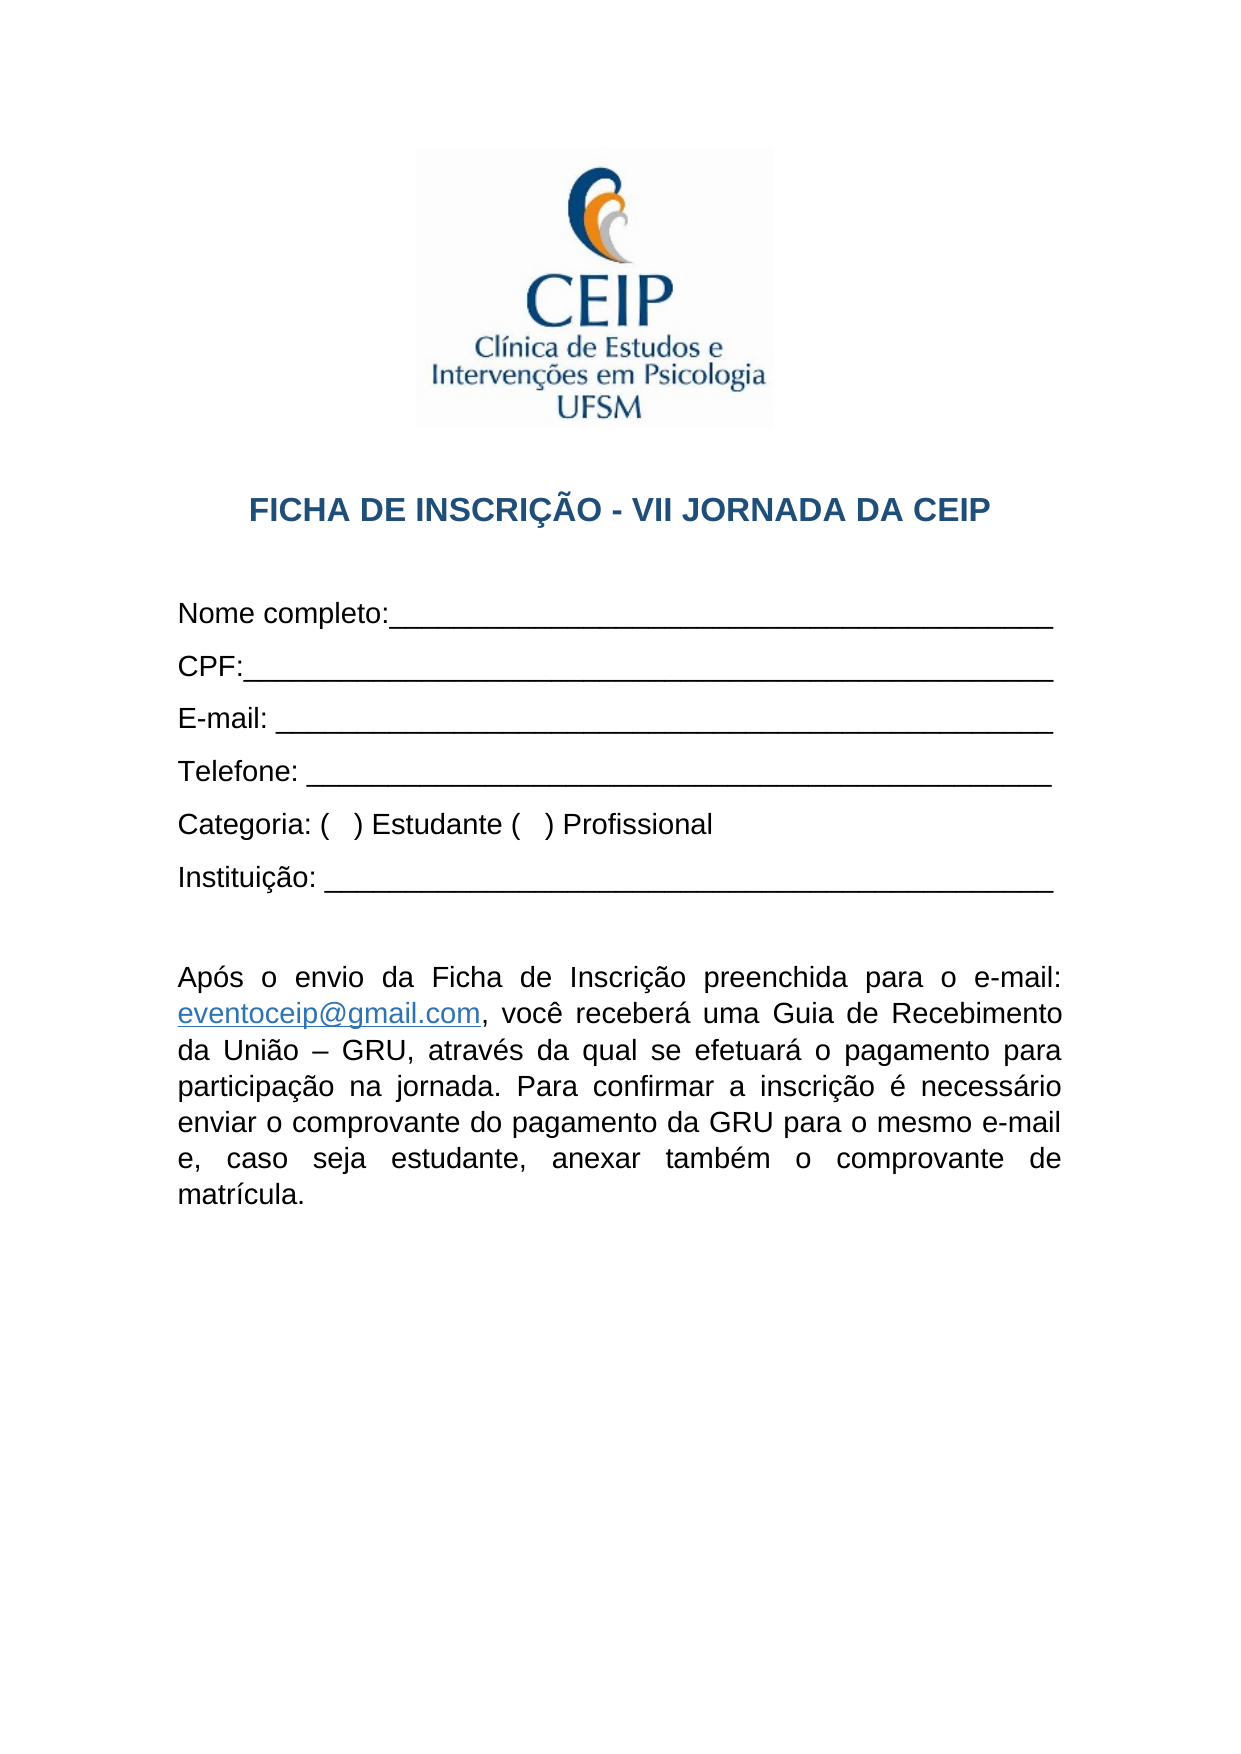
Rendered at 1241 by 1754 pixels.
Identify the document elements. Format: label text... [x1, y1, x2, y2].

text Instituição: _____________________________________________ [177, 860, 1063, 893]
text E-mail: ________________________________________________ [177, 701, 1063, 735]
picture [415, 147, 825, 471]
text Categoria: ( ) Estudante ( ) Profissional [177, 807, 1063, 841]
text CPF:__________________________________________________ [177, 648, 1063, 682]
text Nome completo:_________________________________________ [177, 596, 1063, 629]
text FICHA DE INSCRIÇÃO - VII JORNADA DA CEIP [177, 490, 1063, 528]
text Após o envio da Ficha de Inscrição preenchida para o e-mail: eventoceip@gmail.com, você receberá uma Guia de Recebimento da União – GRU, através da qual se efetuará o pagamento para participação na jornada. Para confirmar a inscrição é necessário enviar o comprovante do pagamento da GRU para o mesmo e-mail e, caso seja estudante, anexar também o comprovante de matrícula. [177, 960, 1063, 1211]
text Telefone: ______________________________________________ [177, 754, 1063, 788]
